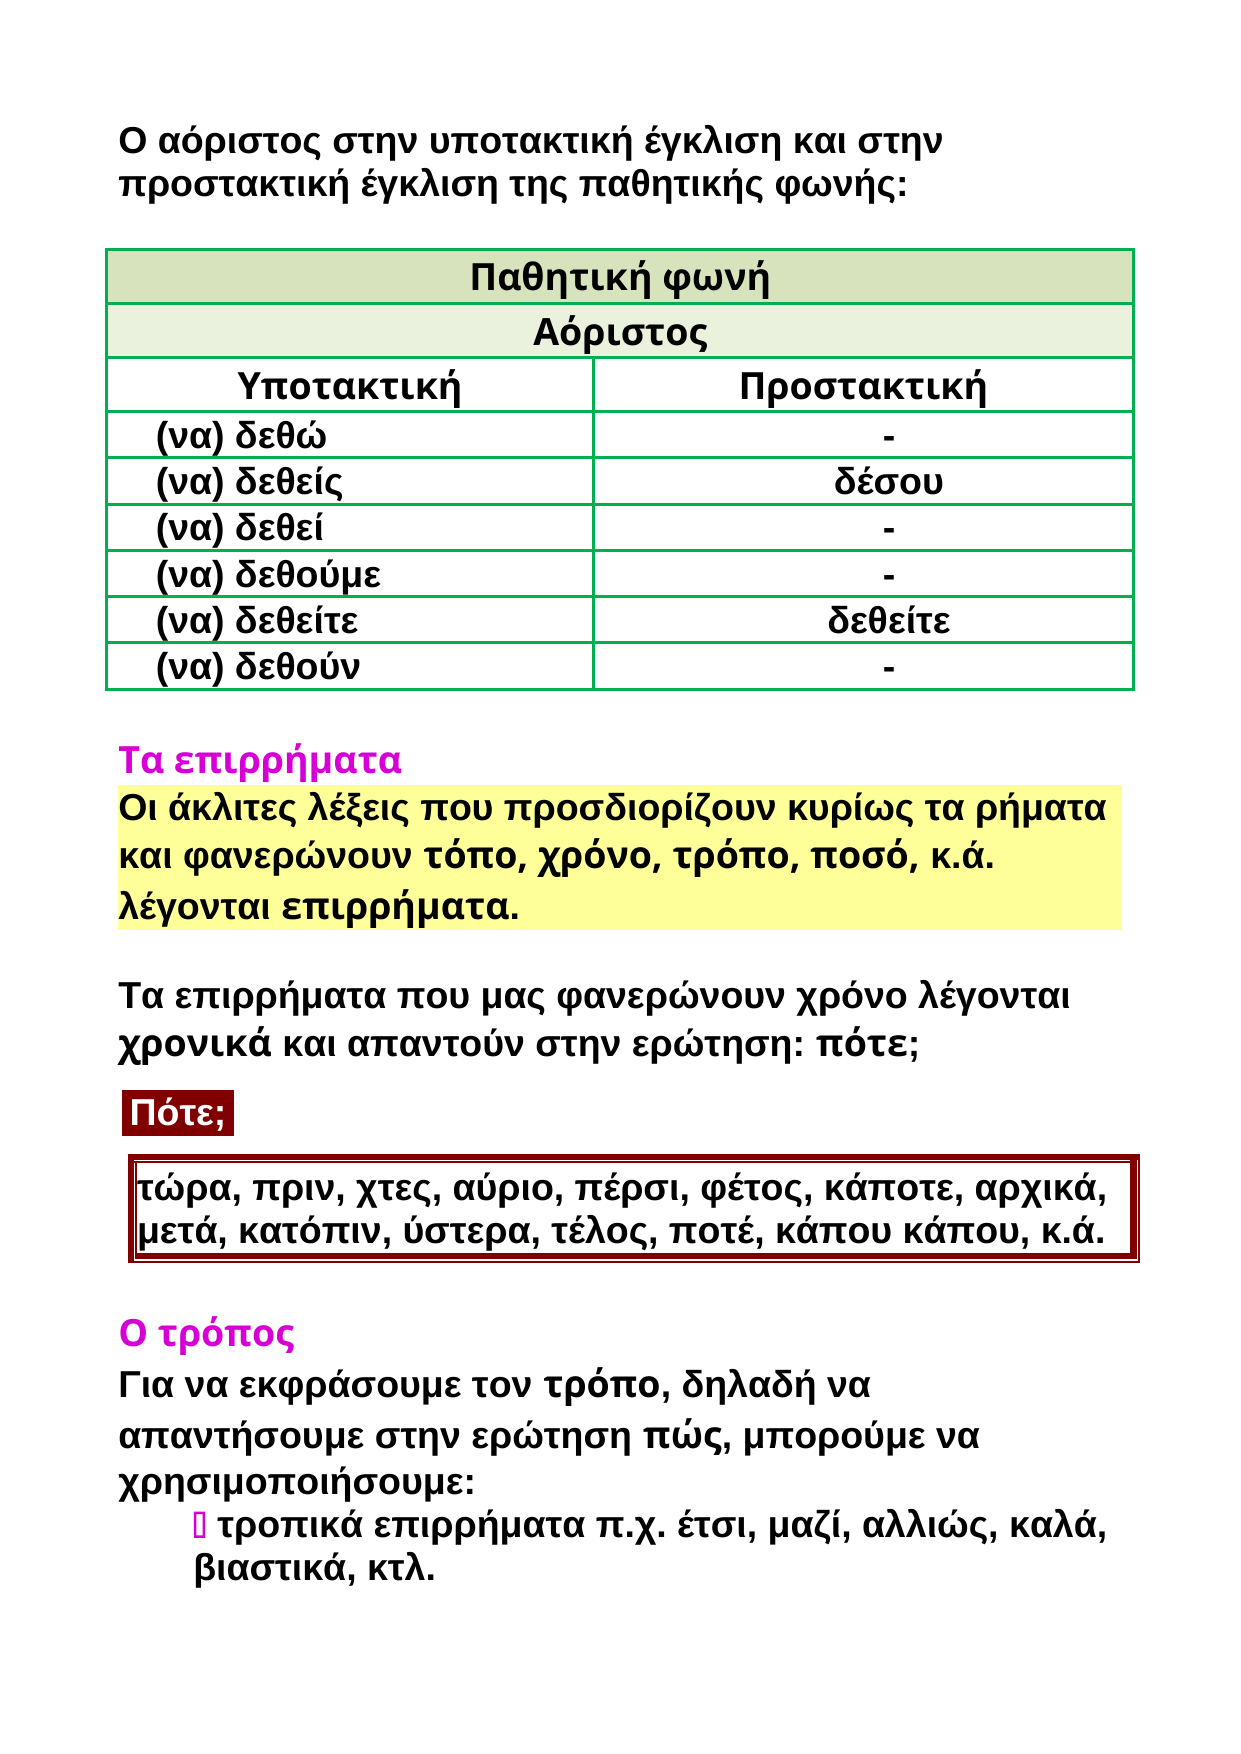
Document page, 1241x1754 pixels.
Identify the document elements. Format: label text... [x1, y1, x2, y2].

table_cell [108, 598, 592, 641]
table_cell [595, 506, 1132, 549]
text Τα επιρρήματα [118, 734, 1122, 785]
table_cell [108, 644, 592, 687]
text τροπικά επιρρήματα π.χ. έτσι, μαζί, αλλιώς, καλά, βιαστικά, κτλ. [193, 1502, 1122, 1588]
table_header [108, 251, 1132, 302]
text Ο αόριστος στην υποτακτική έγκλιση και στην προστακτική έγκλιση της παθητικής φωνής: [118, 118, 1122, 204]
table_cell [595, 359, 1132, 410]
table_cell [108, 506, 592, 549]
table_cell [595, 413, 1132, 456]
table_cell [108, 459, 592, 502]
text Οι άκλιτες λέξεις που προσδιορίζουν κυρίως τα ρήματα και φανερώνουν τόπο, χρόνο, τρόπο, ποσό, κ.ά. λέγονται επιρρήματα. [118, 785, 1122, 930]
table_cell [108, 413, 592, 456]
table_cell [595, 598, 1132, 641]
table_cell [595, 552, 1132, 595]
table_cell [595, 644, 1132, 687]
text Τα επιρρήματα που μας φανερώνουν χρόνο λέγονται χρονικά και απαντούν στην ερώτηση: πότε; [118, 973, 1122, 1067]
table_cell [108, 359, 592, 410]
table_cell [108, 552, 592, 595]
text Για να εκφράσουμε τον τρόπο, δηλαδή να απαντήσουμε στην ερώτηση πώς, μπορούμε να χρησιμοποιήσουμε: [118, 1357, 1122, 1502]
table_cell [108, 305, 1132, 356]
text τώρα, πριν, χτες, αύριο, πέρσι, φέτος, κάποτε, αρχικά, μετά, κατόπιν, ύστερα, τέλος, ποτέ, κάπου κάπου, κ.ά. [137, 1163, 1130, 1253]
text Ο τρόπος [118, 1306, 1122, 1357]
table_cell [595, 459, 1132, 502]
